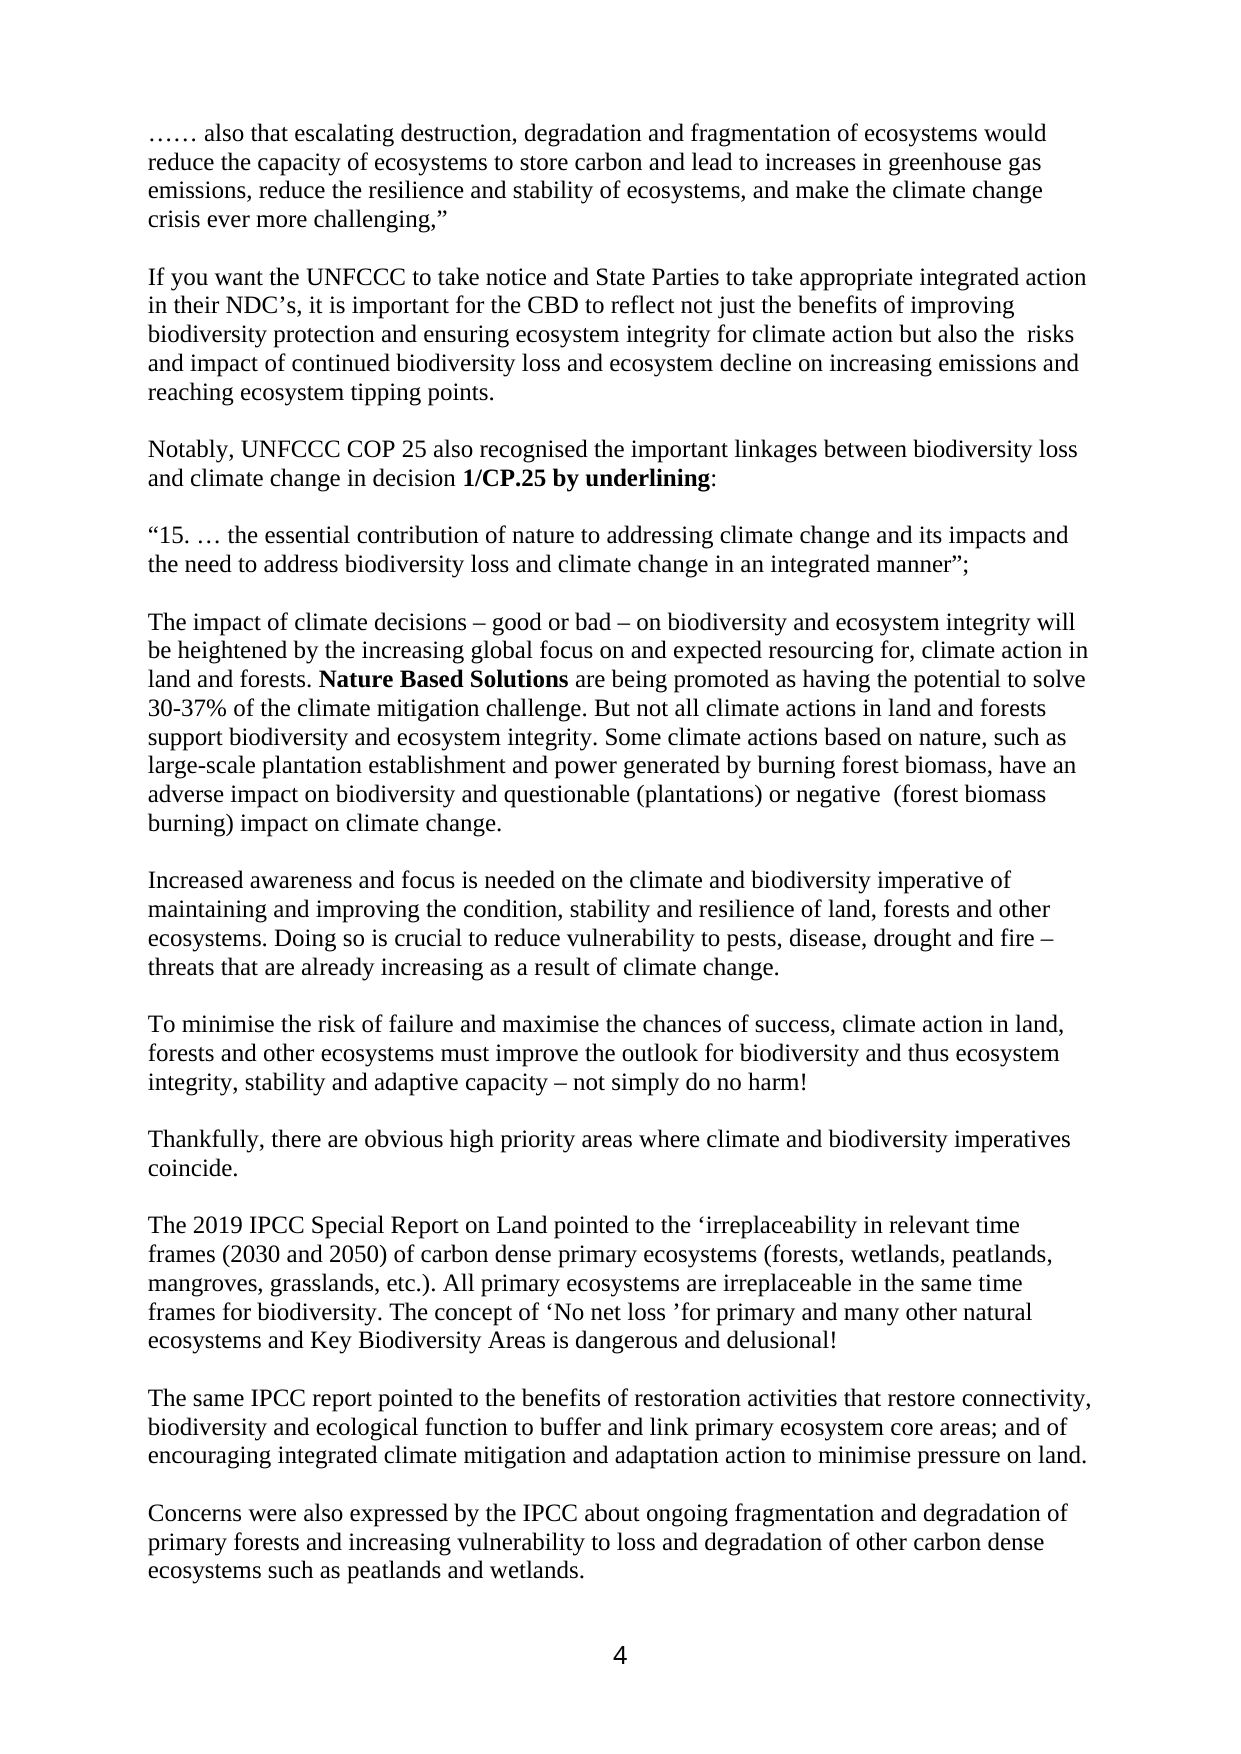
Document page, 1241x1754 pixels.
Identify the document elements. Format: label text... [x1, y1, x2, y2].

text The 2019 IPCC Special Report on Land pointed to the ‘irreplaceability in relevant time frames (2030 and 2050) of carbon dense primary ecosystems (forests, wetlands, peatlands, mangroves, grasslands, etc.). All primary ecosystems are irreplaceable in the same time frames for biodiversity. The concept of ‘No net loss ’for primary and many other natural ecosystems and Key Biodiversity Areas is dangerous and delusional! [148, 1211, 1092, 1354]
text If you want the UNFCCC to take notice and State Parties to take appropriate integrated action in their NDC’s, it is important for the CBD to reflect not just the benefits of improving biodiversity protection and ensuring ecosystem integrity for climate action but also the risks and impact of continued biodiversity loss and ecosystem decline on increasing emissions and reaching ecosystem tipping points. [148, 262, 1092, 406]
text …… also that escalating destruction, degradation and fragmentation of ecosystems would reduce the capacity of ecosystems to store carbon and lead to increases in greenhouse gas emissions, reduce the resilience and stability of ecosystems, and make the climate change crisis ever more challenging,” [148, 118, 1092, 233]
text “15. … the essential contribution of nature to addressing climate change and its impacts and the need to address biodiversity loss and climate change in an integrated manner”; [148, 521, 1092, 578]
text Notably, UNFCCC COP 25 also recognised the important linkages between biodiversity loss and climate change in decision 1/CP.25 by underlining: [148, 434, 1092, 492]
text The impact of climate decisions – good or bad – on biodiversity and ecosystem integrity will be heightened by the increasing global focus on and expected resourcing for, climate action in land and forests. Nature Based Solutions are being promoted as having the potential to solve 30-37% of the climate mitigation challenge. But not all climate actions in land and forests support biodiversity and ecosystem integrity. Some climate actions based on nature, such as large-scale plantation establishment and power generated by burning forest biomass, have an adverse impact on biodiversity and questionable (plantations) or negative (forest biomass burning) impact on climate change. [148, 607, 1092, 837]
text The same IPCC report pointed to the benefits of restoration activities that restore connectivity, biodiversity and ecological function to buffer and link primary ecosystem core areas; and of encouraging integrated climate mitigation and adaptation action to minimise pressure on land. [148, 1383, 1092, 1469]
text To minimise the risk of failure and maximise the chances of success, climate action in land, forests and other ecosystems must improve the outlook for biodiversity and thus ecosystem integrity, stability and adaptive capacity – not simply do no harm! [148, 1009, 1092, 1096]
text Concerns were also expressed by the IPCC about ongoing fragmentation and degradation of primary forests and increasing vulnerability to loss and degradation of other carbon dense ecosystems such as peatlands and wetlands. [148, 1498, 1092, 1584]
text Thankfully, there are obvious high priority areas where climate and biodiversity imperatives coincide. [148, 1124, 1092, 1182]
text Increased awareness and focus is needed on the climate and biodiversity imperative of maintaining and improving the condition, stability and resilience of land, forests and other ecosystems. Doing so is crucial to reduce vulnerability to pests, disease, drought and fire – threats that are already increasing as a result of climate change. [148, 866, 1092, 981]
